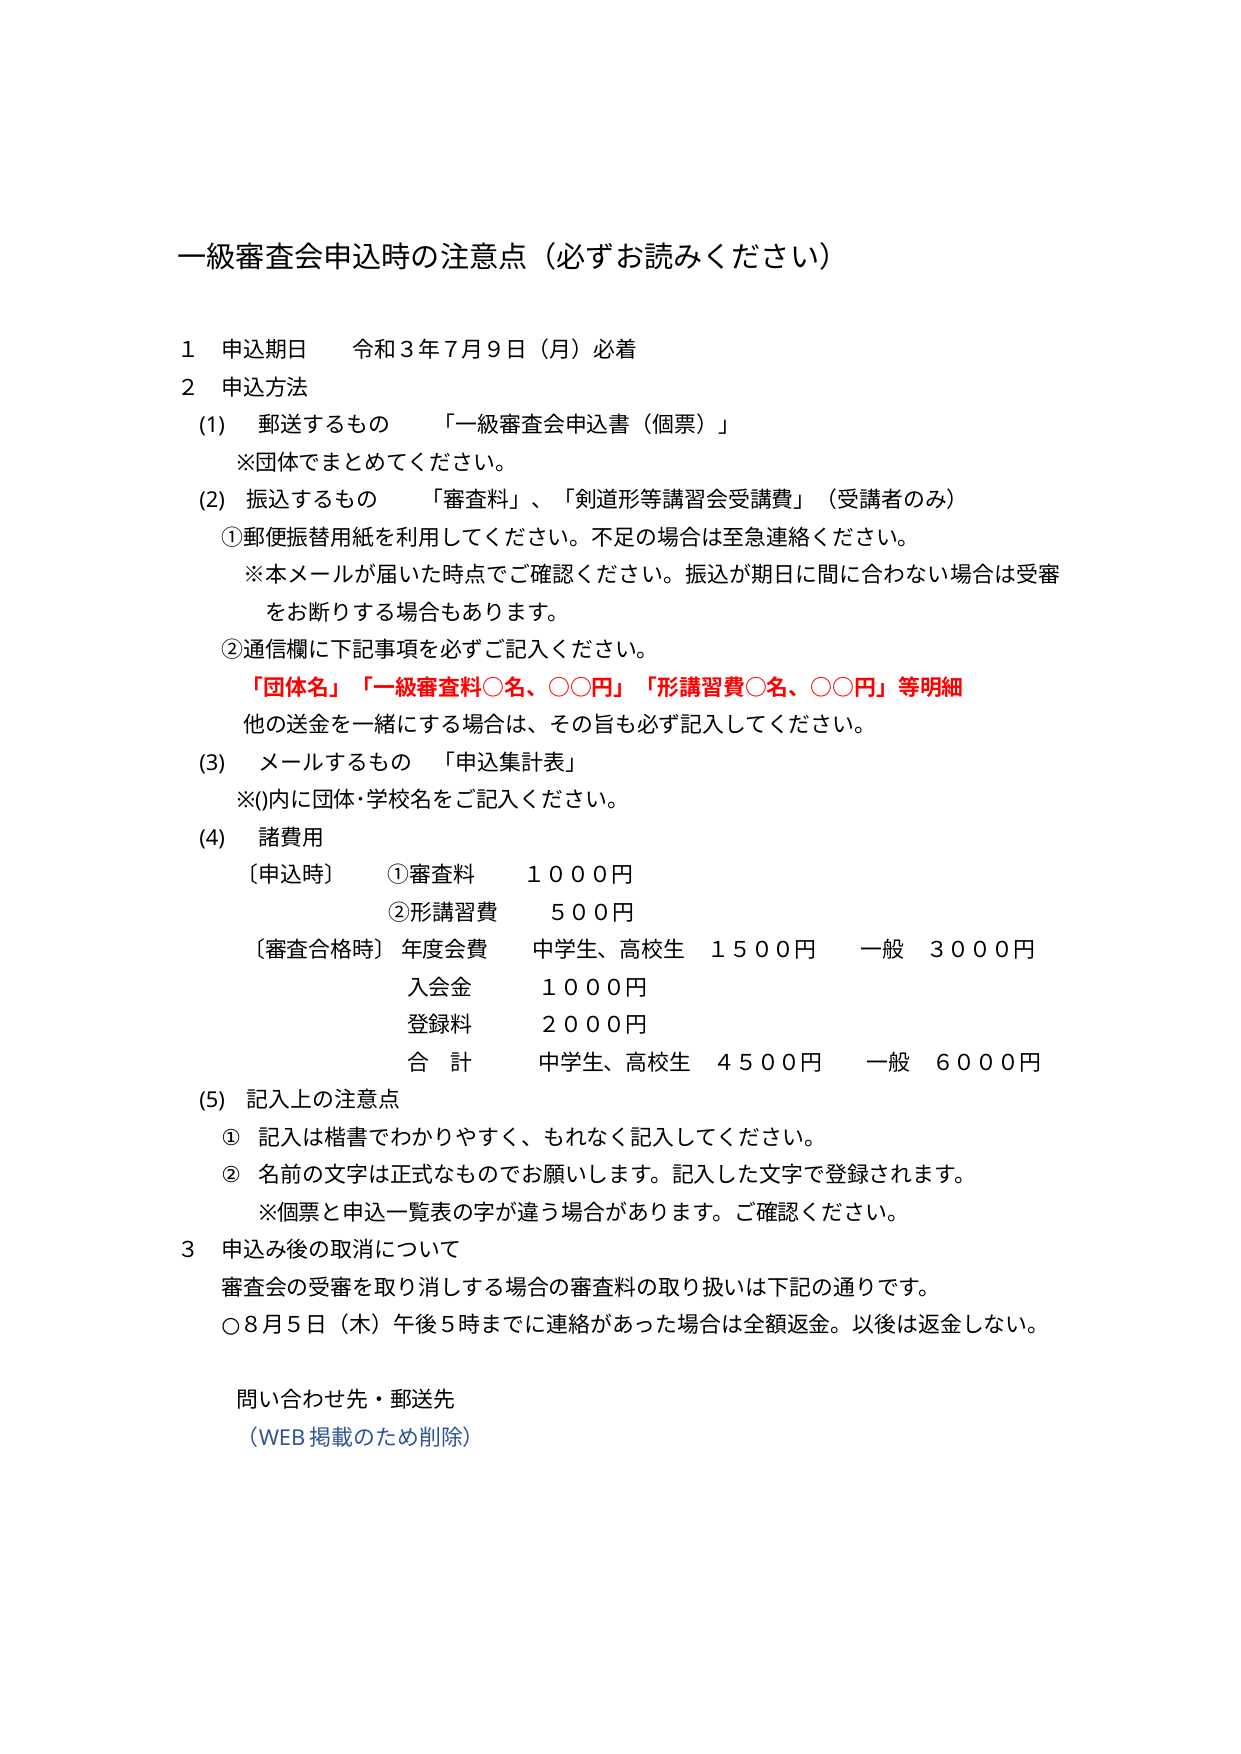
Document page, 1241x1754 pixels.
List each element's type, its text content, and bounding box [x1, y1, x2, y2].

text (5) 記入上の注意点 [177, 1079, 1063, 1117]
text ○８月５日（木）午後５時までに連絡があった場合は全額返金。以後は返金しない。 [177, 1304, 1063, 1342]
text ２ 申込方法 [177, 367, 1063, 404]
list 〔申込時〕 ①審査料 １０００円 [237, 854, 1063, 892]
text 「団体名」「一級審査料○名、○○円」「形講習費○名、○○円」等明細 [177, 667, 1063, 704]
text ３ 申込み後の取消について [177, 1229, 1063, 1267]
list ※()内に団体･学校名をご記入ください。 [237, 779, 1063, 817]
list メールするもの 「申込集計表」 [199, 742, 1063, 779]
text １ 申込期日 令和３年７月９日（月）必着 [177, 329, 1063, 367]
list 諸費用 [199, 817, 1063, 854]
list 名前の文字は正式なものでお願いします。記入した文字で登録されます。 [221, 1154, 1063, 1192]
text ①郵便振替用紙を利用してください。不足の場合は至急連絡ください。 [177, 517, 1063, 554]
list 問い合わせ先・郵送先 [237, 1379, 1063, 1417]
text 一級審査会申込時の注意点（必ずお読みください） [177, 217, 1063, 292]
text 〔審査合格時〕 年度会費 中学生、高校生 １５００円 一般 ３０００円 [243, 929, 1063, 967]
list ※団体でまとめてください。 [237, 442, 1063, 479]
list 記入は楷書でわかりやすく、もれなく記入してください。 [221, 1117, 1063, 1154]
list （WEB掲載のため削除） [237, 1417, 1063, 1454]
text 審査会の受審を取り消しする場合の審査料の取り扱いは下記の通りです。 [177, 1267, 1063, 1304]
list 入会金 １０００円 [199, 967, 1063, 1004]
text (2) 振込するもの 「審査料」、「剣道形等講習会受講費」（受講者のみ） [177, 479, 1063, 517]
list 登録料 ２０００円 [199, 1004, 1063, 1042]
list 郵送するもの 「一級審査会申込書（個票）」 [199, 404, 1063, 442]
text ※本メールが届いた時点でご確認ください。振込が期日に間に合わない場合は受審をお断りする場合もあります。 [177, 554, 1063, 629]
list 合 計 中学生、高校生 ４５００円 一般 ６０００円 [199, 1042, 1063, 1079]
text ②形講習費 ５００円 [243, 892, 1063, 929]
text ②通信欄に下記事項を必ずご記入ください。 [177, 629, 1063, 667]
list ※個票と申込一覧表の字が違う場合があります。ご確認ください。 [258, 1192, 1063, 1229]
text 他の送金を一緒にする場合は、その旨も必ず記入してください。 [177, 704, 1063, 742]
